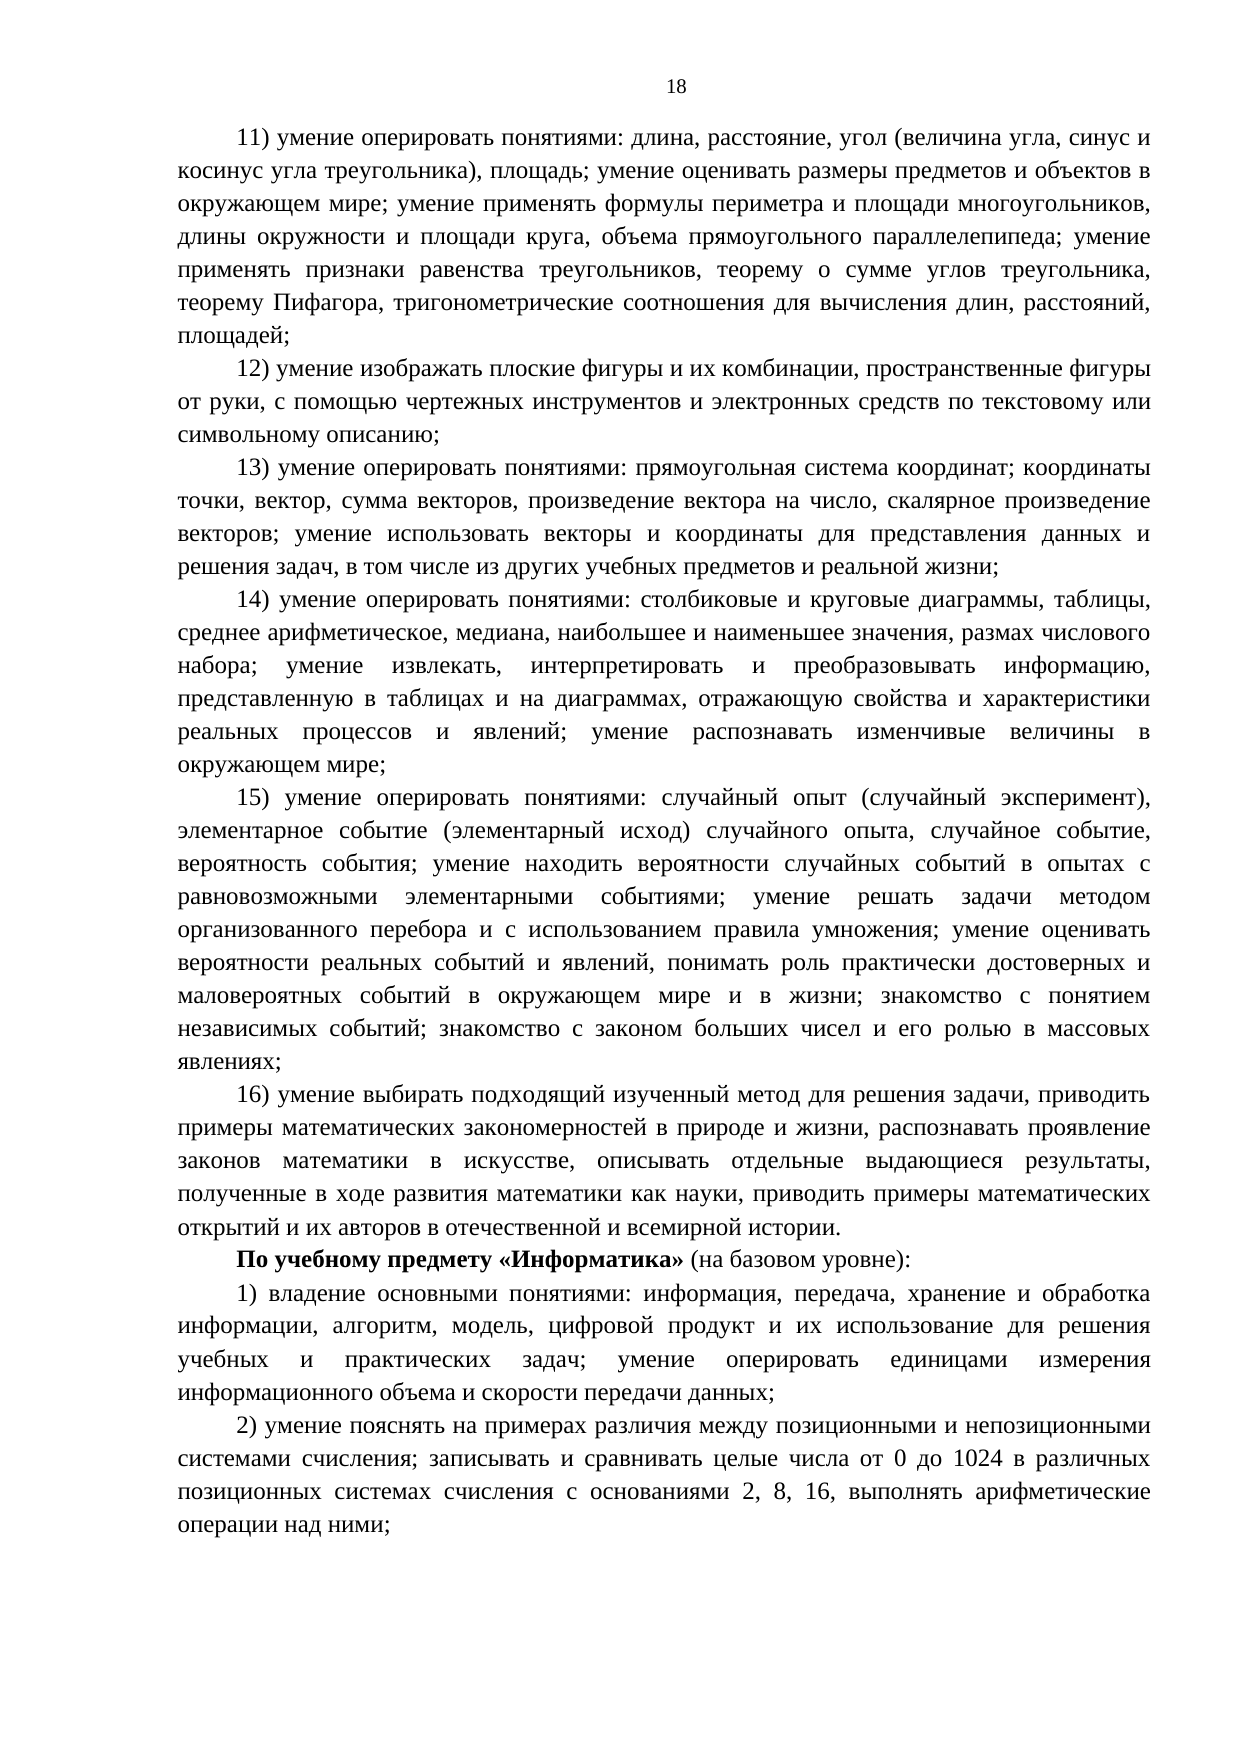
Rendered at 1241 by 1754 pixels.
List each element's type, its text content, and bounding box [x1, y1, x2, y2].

text 11) умение оперировать понятиями: длина, расстояние, угол (величина угла, синус и косинус угла треугольника), площадь; умение оценивать размеры предметов и объектов в окружающем мире; умение применять формулы периметра и площади многоугольников, длины окружности и площади круга, объема прямоугольного параллелепипеда; умение применять признаки равенства треугольников, теорему о сумме углов треугольника, теорему Пифагора, тригонометрические соотношения для вычисления длин, расстояний, площадей; [177, 122, 1152, 349]
text 1) владение основными понятиями: информация, передача, хранение и обработка информации, алгоритм, модель, цифровой продукт и их использование для решения учебных и практических задач; умение оперировать единицами измерения информационного объема и скорости передачи данных; [177, 1278, 1152, 1405]
text 2) умение пояснять на примерах различия между позиционными и непозиционными системами счисления; записывать и сравнивать целые числа от 0 до 1024 в различных позиционных системах счисления с основаниями 2, 8, 16, выполнять арифметические операции над ними; [177, 1410, 1152, 1537]
text 16) умение выбирать подходящий изученный метод для решения задачи, приводить примеры математических закономерностей в природе и жизни, распознавать проявление законов математики в искусстве, описывать отдельные выдающиеся результаты, полученные в ходе развития математики как науки, приводить примеры математических открытий и их авторов в отечественной и всемирной истории. [177, 1079, 1152, 1240]
text 12) умение изображать плоские фигуры и их комбинации, пространственные фигуры от руки, с помощью чертежных инструментов и электронных средств по текстовому или символьному описанию; [177, 353, 1152, 448]
text По учебному предмету «Информатика» (на базовом уровне): [177, 1244, 1152, 1273]
text 15) умение оперировать понятиями: случайный опыт (случайный эксперимент), элементарное событие (элементарный исход) случайного опыта, случайное событие, вероятность события; умение находить вероятности случайных событий в опытах с равновозможными элементарными событиями; умение решать задачи методом организованного перебора и с использованием правила умножения; умение оценивать вероятности реальных событий и явлений, понимать роль практически достоверных и маловероятных событий в окружающем мире и в жизни; знакомство с понятием независимых событий; знакомство с законом больших чисел и его ролью в массовых явлениях; [177, 782, 1152, 1075]
text 14) умение оперировать понятиями: столбиковые и круговые диаграммы, таблицы, среднее арифметическое, медиана, наибольшее и наименьшее значения, размах числового набора; умение извлекать, интерпретировать и преобразовывать информацию, представленную в таблицах и на диаграммах, отражающую свойства и характеристики реальных процессов и явлений; умение распознавать изменчивые величины в окружающем мире; [177, 584, 1152, 778]
text 13) умение оперировать понятиями: прямоугольная система координат; координаты точки, вектор, сумма векторов, произведение вектора на число, скалярное произведение векторов; умение использовать векторы и координаты для представления данных и решения задач, в том числе из других учебных предметов и реальной жизни; [177, 452, 1152, 580]
